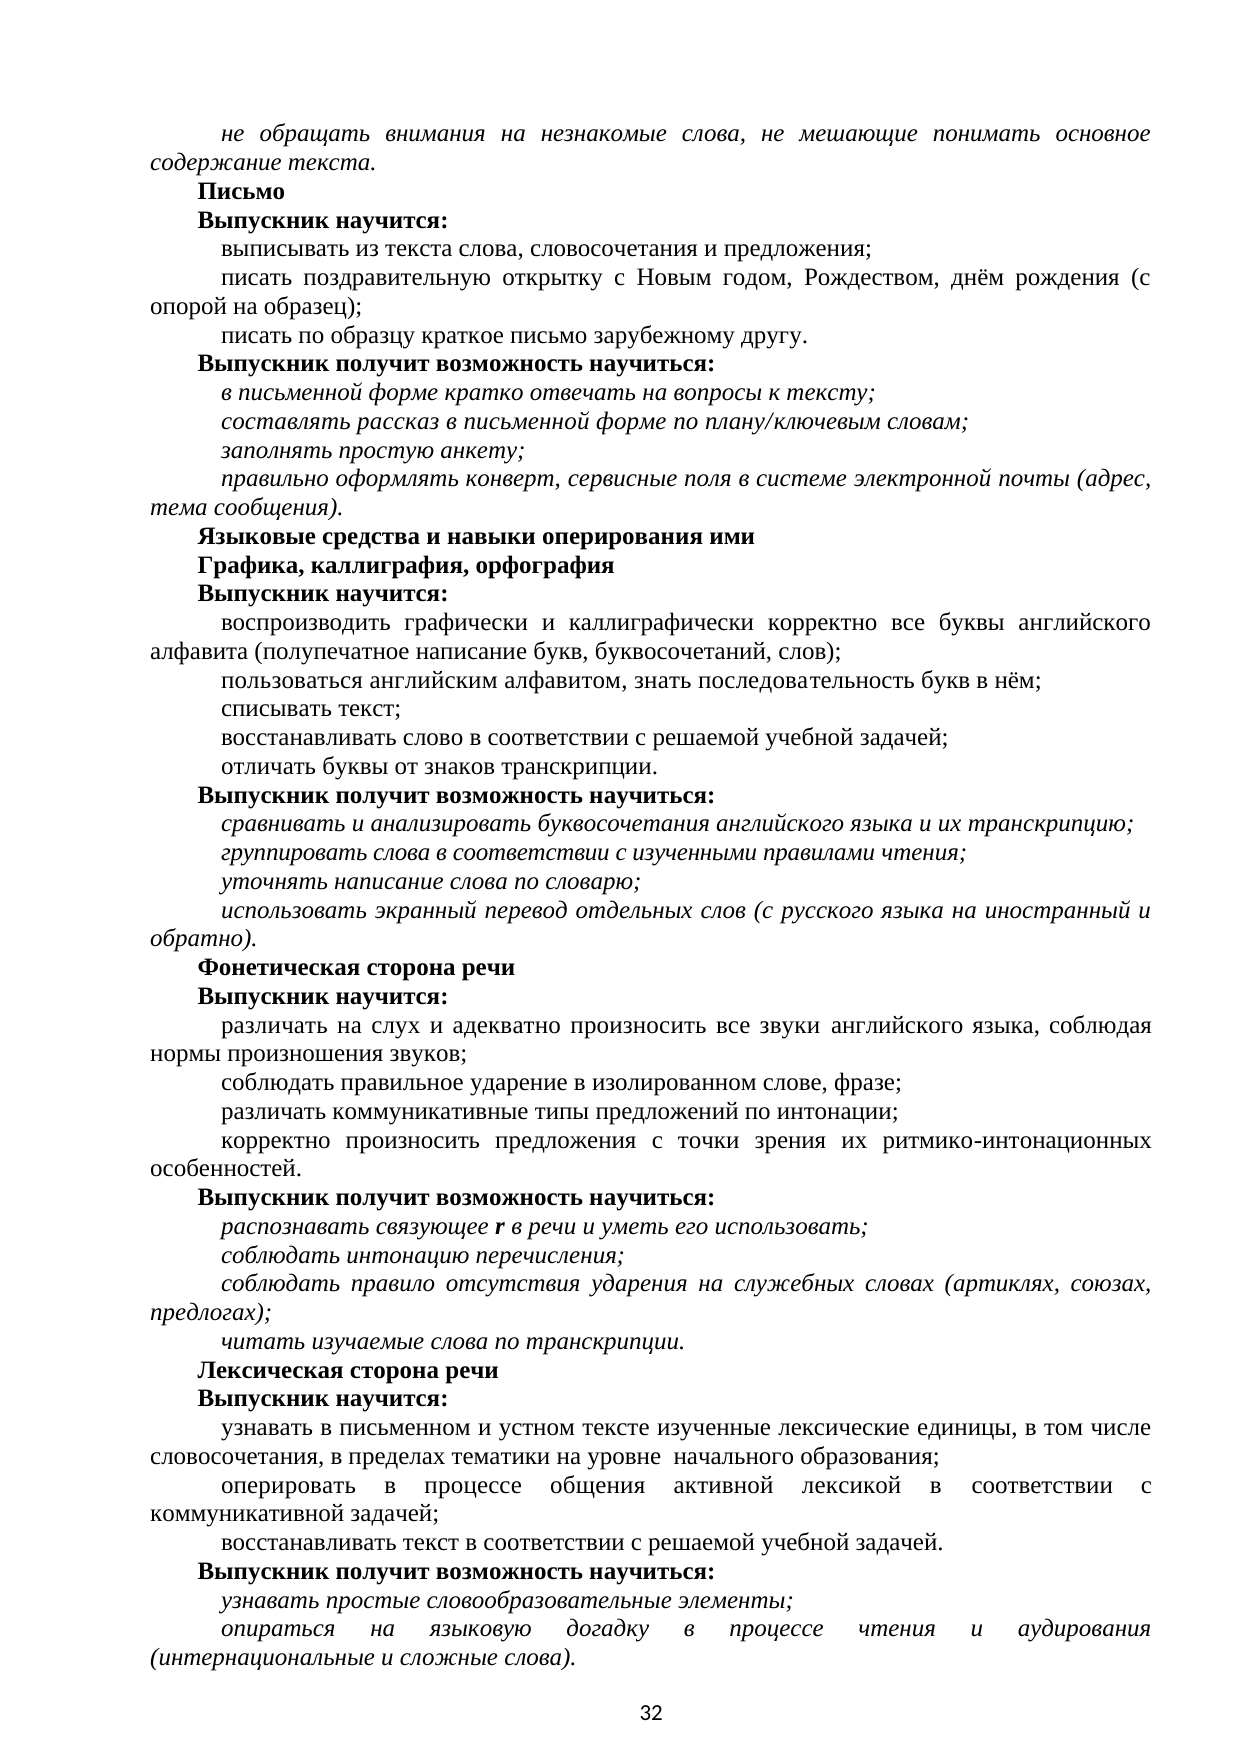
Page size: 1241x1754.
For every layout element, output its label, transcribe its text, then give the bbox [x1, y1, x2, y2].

text писать по образцу краткое письмо зарубежному другу. [150, 320, 1152, 348]
text соблюдать правильное ударение в изолированном слове, фразе; [150, 1067, 1152, 1096]
text читать изучаемые слова по транскрипции. [150, 1326, 1152, 1355]
text узнавать простые словообразовательные элементы; [150, 1585, 1152, 1613]
text Языковые средства и навыки оперирования ими [150, 521, 1152, 550]
text Выпускник получит возможность научиться: [150, 1556, 1152, 1585]
text списывать текст; [150, 693, 1152, 722]
text в письменной форме кратко отвечать на вопросы к тексту; [150, 377, 1152, 406]
text отличать буквы от знаков транскрипции. [150, 751, 1152, 780]
text уточнять написание слова по словарю; [150, 866, 1152, 895]
text восстанавливать текст в соответствии с решаемой учебной задачей. [150, 1527, 1152, 1556]
text Выпускник научится: [150, 1383, 1152, 1412]
text соблюдать правило отсутствия ударения на служебных словах (артиклях, союзах, предлогах); [150, 1268, 1152, 1326]
text Фонетическая сторона речи [150, 952, 1152, 981]
text группировать слова в соответствии с изученными правилами чтения; [150, 837, 1152, 866]
text не обращать внимания на незнакомые слова, не мешающие понимать основное содержание текста. [150, 118, 1152, 176]
text писать поздравительную открытку с Новым годом, Рождеством, днём рождения (с опорой на образец); [150, 262, 1152, 320]
text Выпускник научится: [150, 981, 1152, 1010]
text корректно произносить предложения с точки зрения их ритмико-интонационных особенностей. [150, 1125, 1152, 1182]
text Письмо [150, 176, 1152, 205]
text выписывать из текста слова, словосочетания и предложения; [150, 233, 1152, 262]
text оперировать в процессе общения активной лексикой в соответствии с коммуникативной задачей; [150, 1470, 1152, 1527]
text узнавать в письменном и устном тексте изученные лексические единицы, в том числе словосочетания, в пределах тематики на уровне начального образования; [150, 1412, 1152, 1470]
text заполнять простую анкету; [150, 435, 1152, 463]
text опираться на языковую догадку в процессе чтения и аудирования (интернациональные и сложные слова). [150, 1613, 1152, 1671]
text Лексическая сторона речи [150, 1355, 1152, 1383]
text Выпускник получит возможность научиться: [150, 348, 1152, 377]
text использовать экранный перевод отдельных слов (с русского языка на иностранный и обратно). [150, 895, 1152, 952]
text Выпускник получит возможность научиться: [150, 1182, 1152, 1211]
text распознавать связующее r в речи и уметь его использовать; [150, 1211, 1152, 1240]
text различать коммуникативные типы предложений по интонации; [150, 1096, 1152, 1125]
text различать на слух и адекватно произносить все звуки английского языка, соблюдая нормы произношения звуков; [150, 1010, 1152, 1067]
text пользоваться английским алфавитом, знать последовательность букв в нём; [150, 665, 1152, 693]
text Выпускник научится: [150, 205, 1152, 233]
text восстанавливать слово в соответствии с решаемой учебной задачей; [150, 722, 1152, 751]
text Выпускник научится: [150, 578, 1152, 607]
text Выпускник получит возможность научиться: [150, 780, 1152, 808]
text соблюдать интонацию перечисления; [150, 1240, 1152, 1268]
text составлять рассказ в письменной форме по плану/ключевым словам; [150, 406, 1152, 435]
text воспроизводить графически и каллиграфически корректно все буквы английского алфавита (полупечатное написание букв, буквосочетаний, слов); [150, 607, 1152, 665]
text сравнивать и анализировать буквосочетания английского языка и их транскрипцию; [150, 808, 1152, 837]
text Графика, каллиграфия, орфография [150, 550, 1152, 578]
text правильно оформлять конверт, сервисные поля в системе электронной почты (адрес, тема сообщения). [150, 463, 1152, 521]
